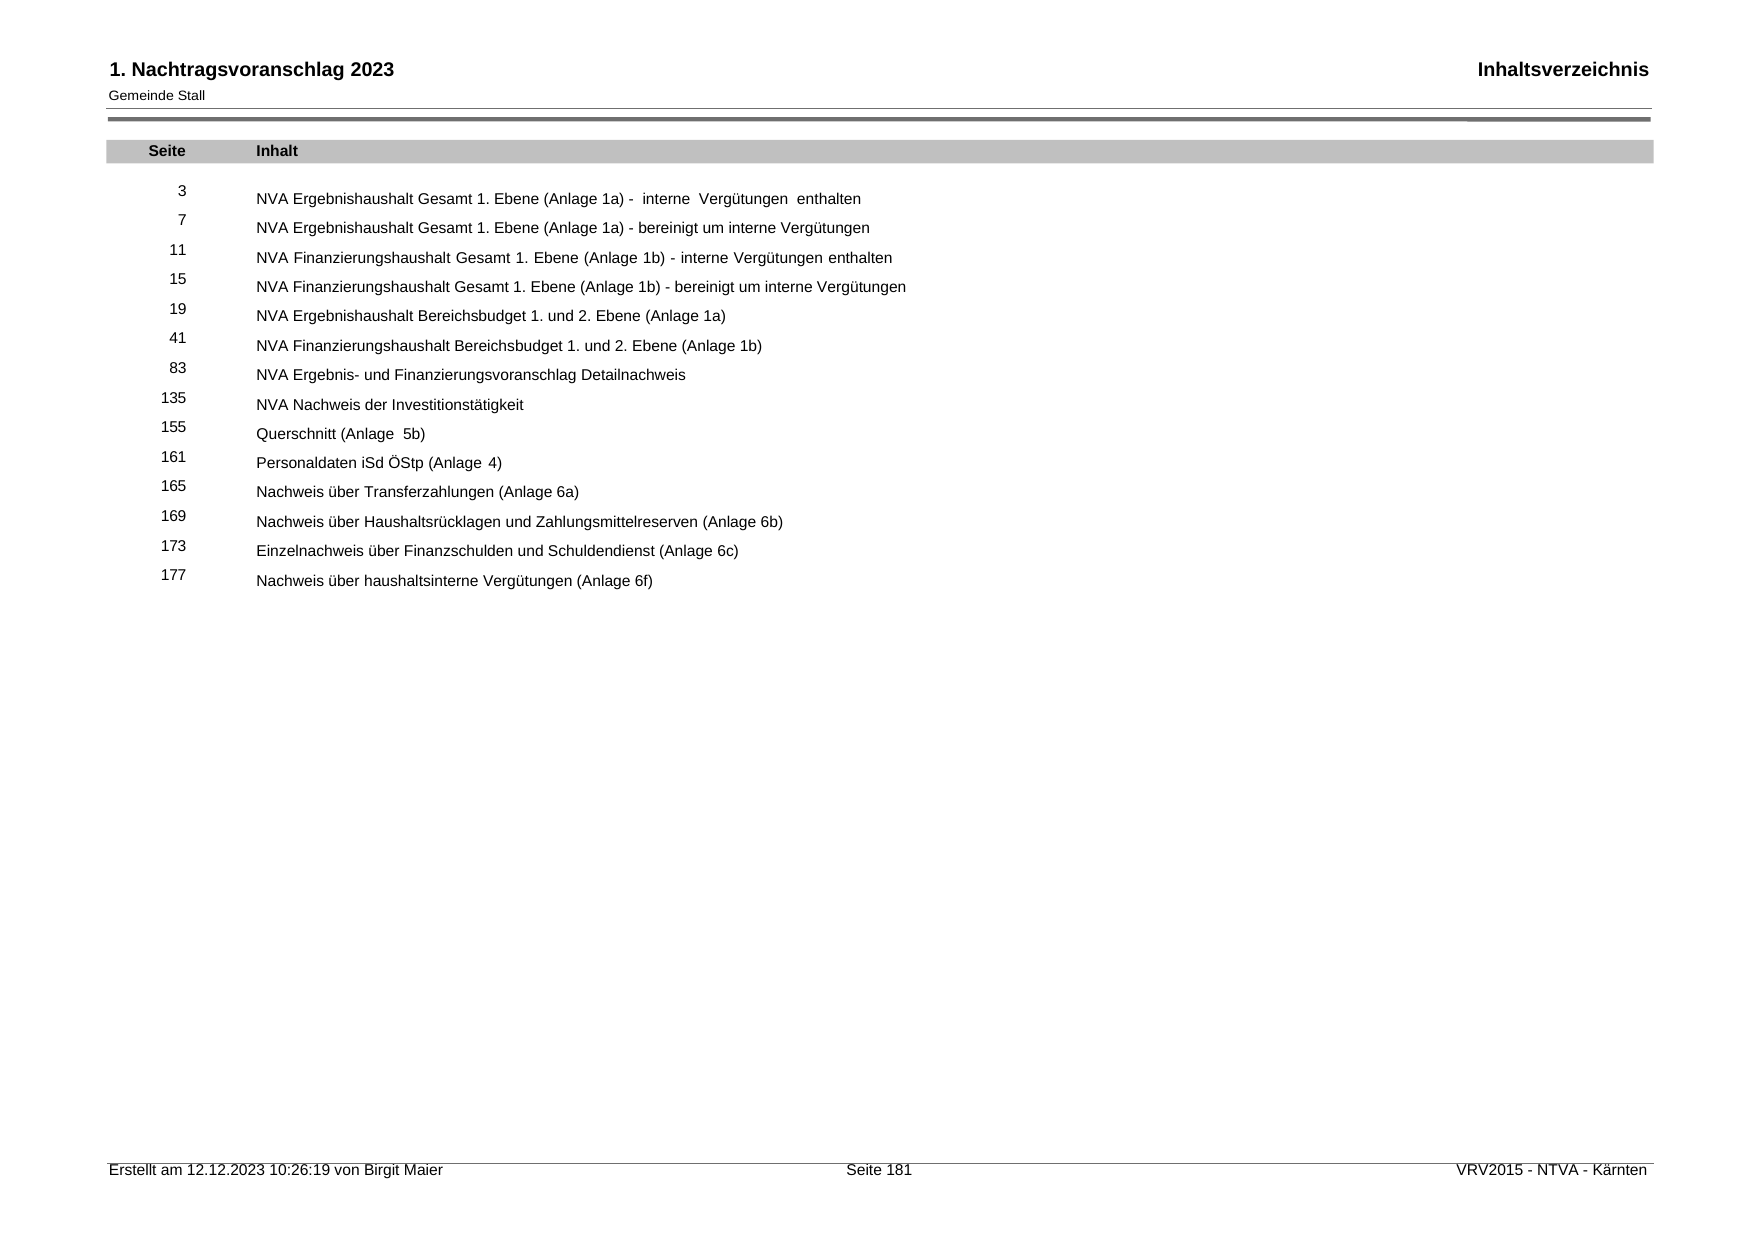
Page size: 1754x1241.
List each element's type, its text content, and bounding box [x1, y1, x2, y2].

text 15 [64, 270, 186, 288]
text Nachweis über Haushaltsrücklagen und Zahlungsmittelreserven (Anlage 6b) Einzelnachweis über Finanzschulden und Schuldendienst (Anlage 6c) Nachweis über haushaltsinterne Vergütungen (Anlage 6f) [256, 513, 793, 589]
text 177 [64, 566, 186, 584]
text 169 [64, 507, 186, 525]
text NVA Finanzierungshaushalt Gesamt 1. Ebene (Anlage 1b) - bereinigt um interne Vergütungen NVA Ergebnishaushalt Bereichsbudget 1. und 2. Ebene (Anlage 1a) [256, 278, 937, 325]
text 11 [64, 241, 186, 258]
text 135 [64, 388, 186, 406]
text 161 [64, 448, 186, 466]
text NVA Finanzierungshaushalt Bereichsbudget 1. und 2. Ebene (Anlage 1b) NVA Ergebnis- und Finanzierungsvoranschlag Detailnachweis [256, 337, 793, 384]
text 83 [64, 359, 186, 377]
text 165 [64, 477, 186, 495]
text Nachweis über Transferzahlungen (Anlage 6a) [256, 483, 1668, 501]
text 155 [64, 418, 186, 436]
text NVA Nachweis der Investitionstätigkeit Querschnitt (Anlage 5b) Personaldaten iSd ÖStp (Anlage 4) [256, 395, 528, 472]
subtitle 1. Nachtragsvoranschlag 2023 Inhaltsverzeichnis [109, 58, 1668, 81]
text 3 [64, 181, 186, 199]
text 41 [64, 329, 186, 347]
text 19 [64, 300, 186, 318]
text NVA Ergebnishaushalt Gesamt 1. Ebene (Anlage 1a) - interne Vergütungen enthalten NVA Ergebnishaushalt Gesamt 1. Ebene (Anlage 1a) - bereinigt um interne Vergütungen NVA Finanzierungshaushalt Gesamt 1. Ebene (Anlage 1b) - interne Vergütungen enthalten [256, 190, 896, 267]
text 173 [64, 536, 186, 554]
text 7 [64, 211, 186, 229]
text Gemeinde Stall [108, 88, 1668, 103]
